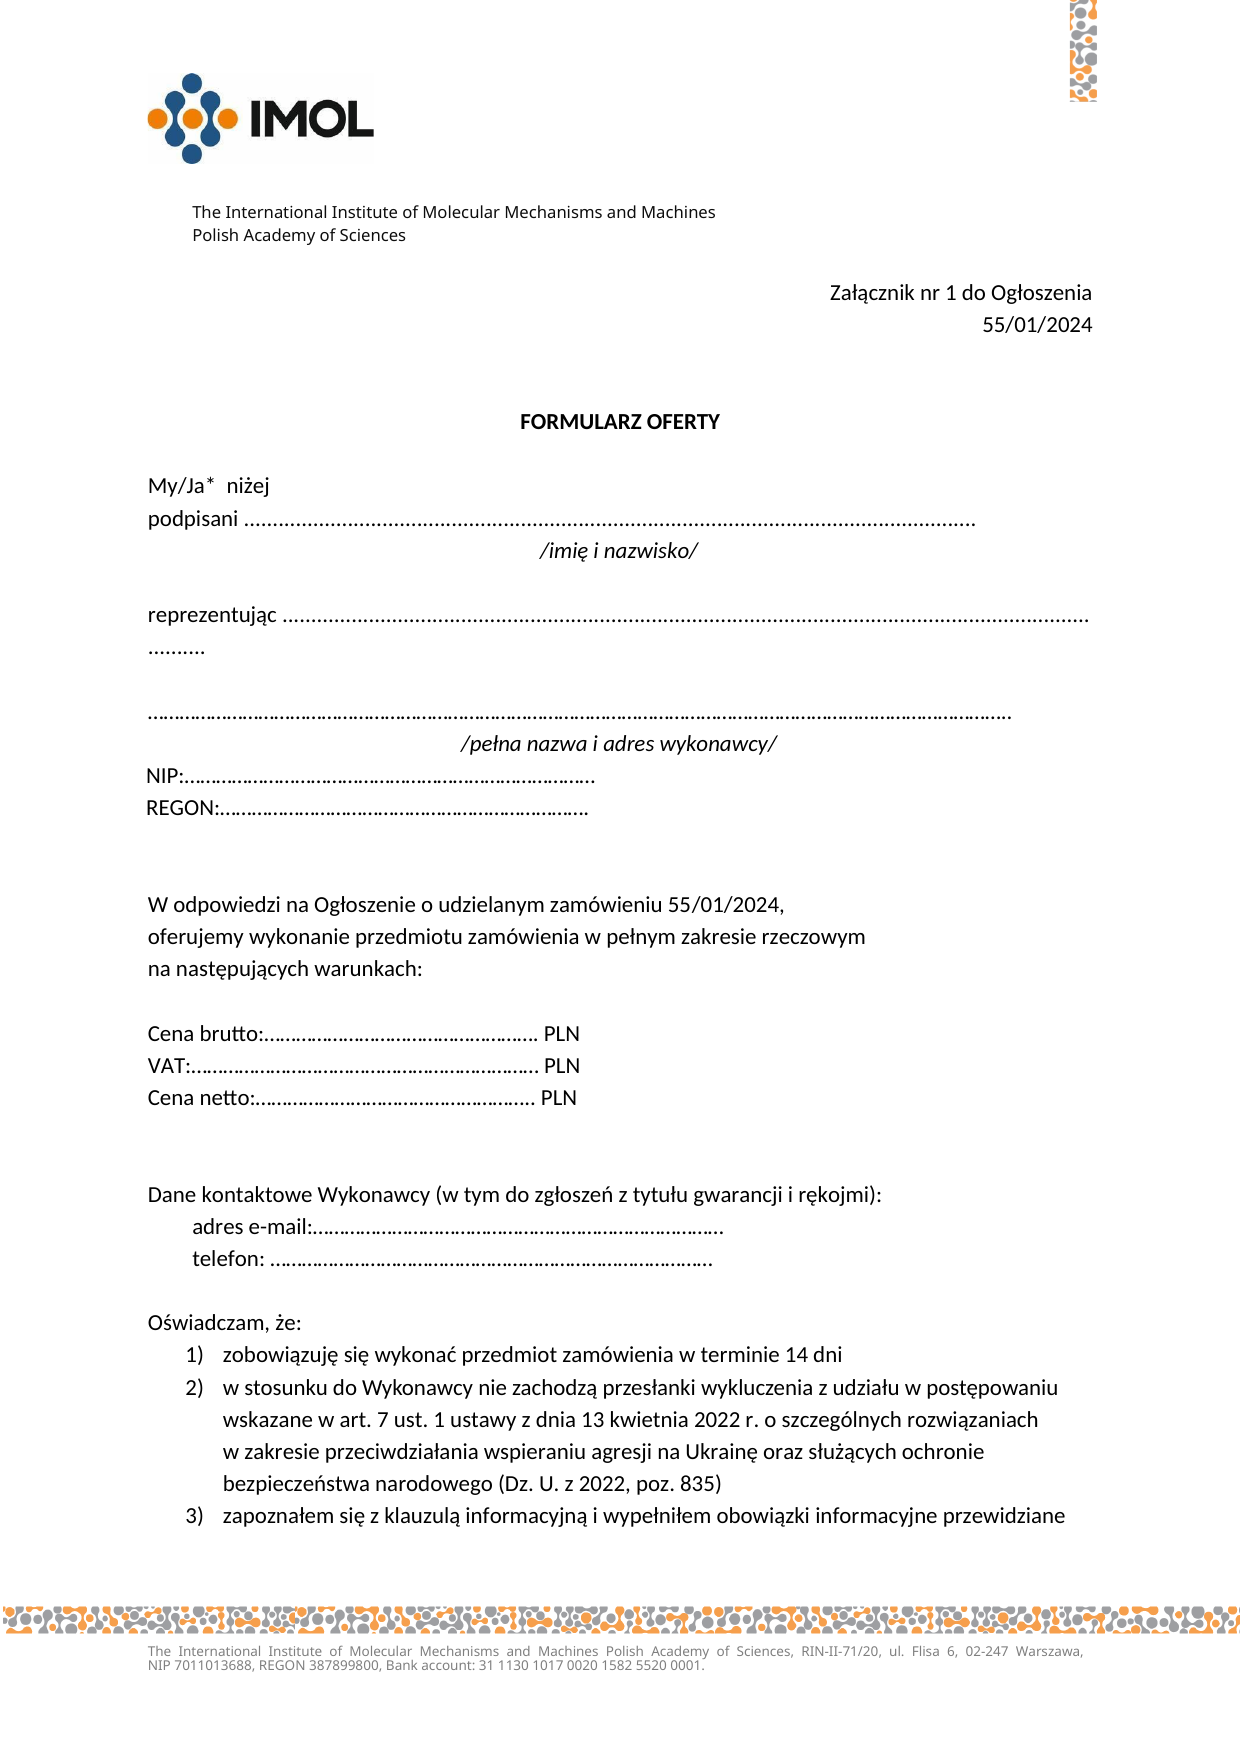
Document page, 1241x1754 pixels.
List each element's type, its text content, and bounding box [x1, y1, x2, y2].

text adres e-mail:…………………………………………………………………… [192, 1212, 1093, 1240]
text oferujemy wykonanie przedmiotu zamówienia w pełnym zakresie rzeczowym [148, 922, 1093, 950]
text /pełna nazwa i adres wykonawcy/ [148, 729, 1093, 757]
text Cena netto:…………………………………………….. PLN [148, 1083, 1093, 1111]
text NIP:…………………………………………………………………… [146, 761, 1093, 789]
text ……………………………………………………………………………………………………………………………………………….. [148, 697, 1093, 725]
text Oświadczam, że: [148, 1308, 1093, 1336]
picture [1070, 0, 1097, 101]
text My/Ja* niżej podpisani ............................................................................................................................... [148, 472, 1093, 532]
text W odpowiedzi na Ogłoszenie o udzielanym zamówieniu 55/01/2024, [148, 890, 1093, 918]
picture [3, 1605, 1240, 1634]
text FORMULARZ OFERTY [148, 407, 1093, 435]
text Dane kontaktowe Wykonawcy (w tym do zgłoszeń z tytułu gwarancji i rękojmi): [148, 1180, 1093, 1208]
text /imię i nazwisko/ [148, 536, 1093, 564]
text reprezentując ...................................................................................................................................................... [148, 600, 1093, 661]
text Załącznik nr 1 do Ogłoszenia [148, 278, 1093, 306]
text Cena brutto:……………………………………………. PLN [148, 1019, 1093, 1047]
list w stosunku do Wykonawcy nie zachodzą przesłanki wykluczenia z udziału w postępowaniu wskazane w art. 7 ust. 1 ustawy z dnia 13 kwietnia 2022 r. o szczególnych rozwiązaniach w zakresie przeciwdziałania wspieraniu agresji na Ukrainę oraz służących ochronie bezpieczeństwa narodowego (Dz. U. z 2022, poz. 835) [185, 1373, 1093, 1497]
text telefon: ………………………………………………………………………… [192, 1244, 1093, 1272]
list zobowiązuję się wykonać przedmiot zamówienia w terminie 14 dni [185, 1341, 1093, 1369]
text 55/01/2024 [148, 311, 1093, 339]
text REGON:……………………………………………………………. [146, 793, 1093, 821]
picture [147, 73, 374, 164]
text na następujących warunkach: [148, 954, 1093, 982]
text VAT:………………………………………………………… PLN [148, 1051, 1093, 1079]
